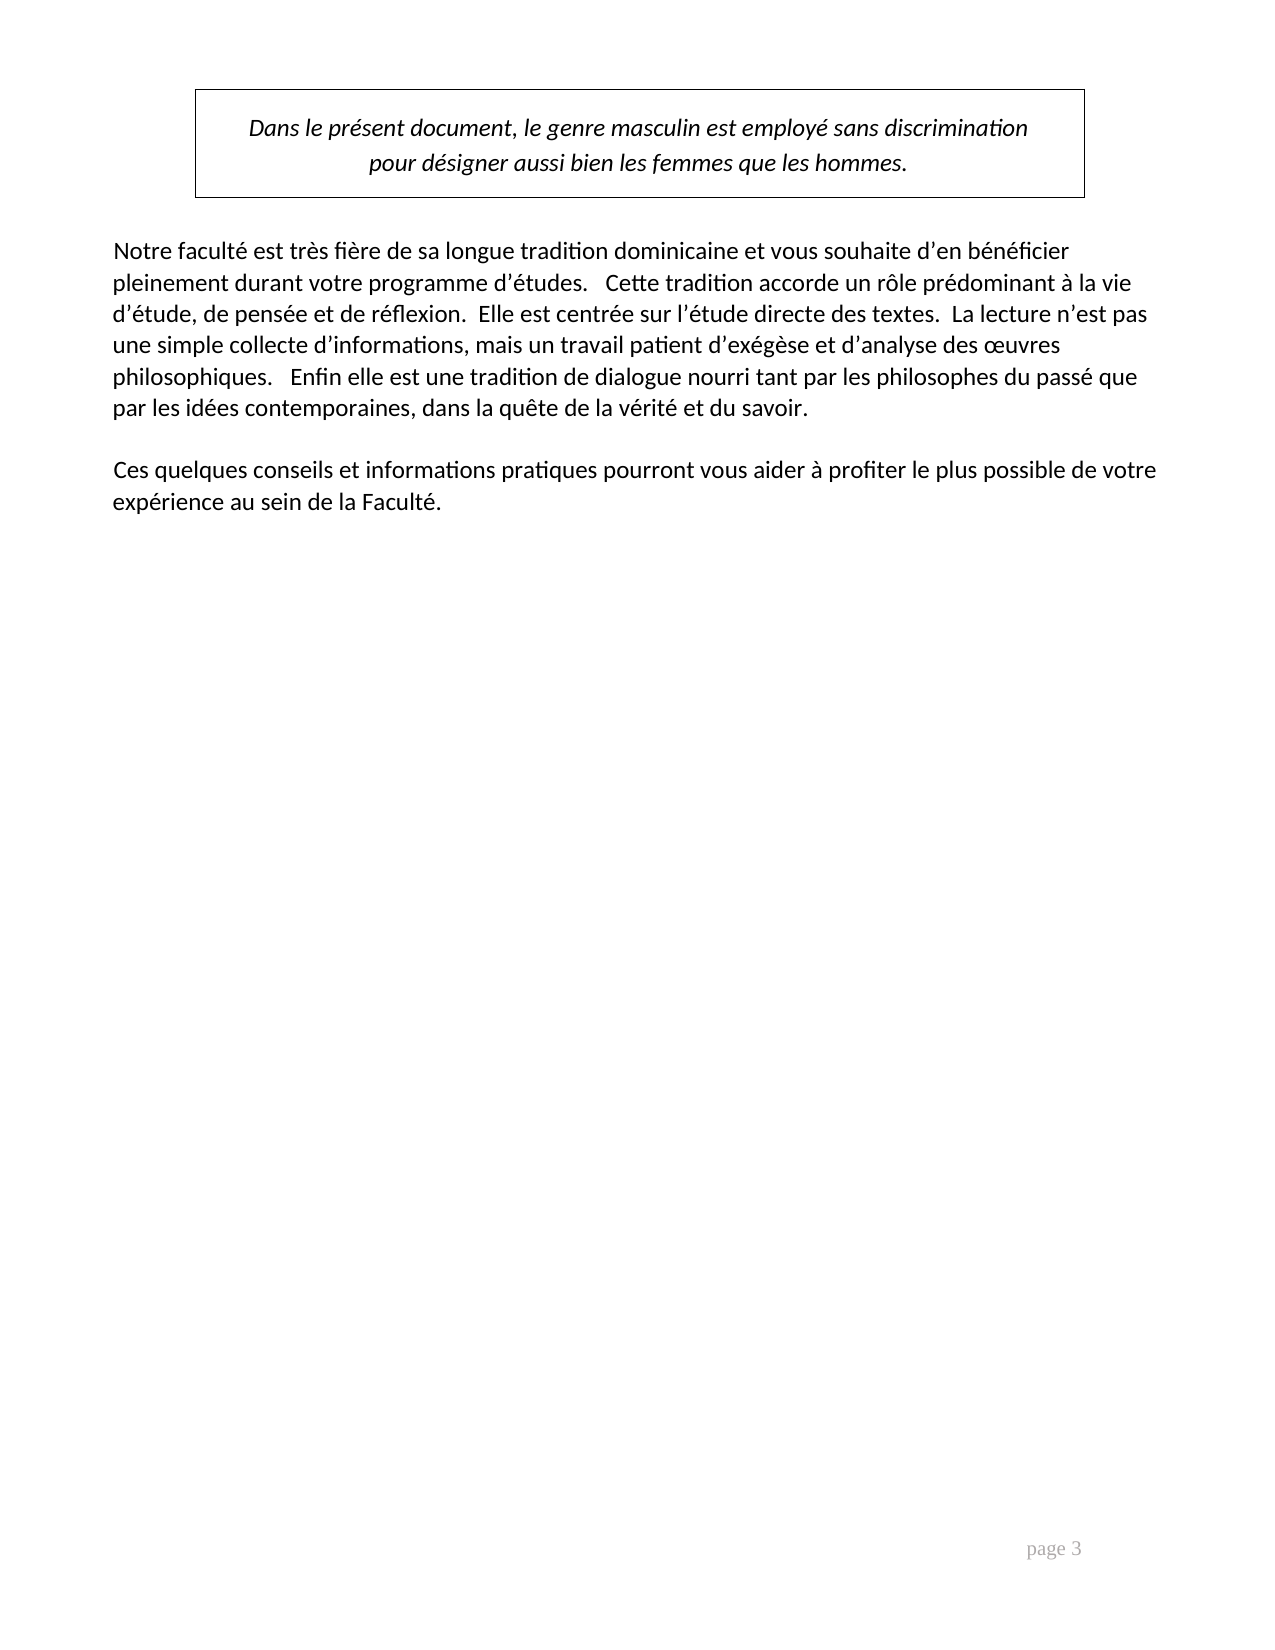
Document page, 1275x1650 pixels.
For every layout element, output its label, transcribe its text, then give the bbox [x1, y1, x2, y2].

text Notre faculté est très fière de sa longue tradition dominicaine et vous souhaite d’en bénéficier pleinement durant votre programme d’études. Cette tradition accorde un rôle prédominant à la vie d’étude, de pensée et de réflexion. Elle est centrée sur l’étude directe des textes. La lecture n’est pas une simple collecte d’informations, mais un travail patient d’exégèse et d’analyse des œuvres philosophiques. Enfin elle est une tradition de dialogue nourri tant par les philosophes du passé que par les idées contemporaines, dans la quête de la vérité et du savoir. [112, 235, 1162, 423]
text pour désigner aussi bien les femmes que les hommes. [196, 147, 1084, 197]
text Dans le présent document, le genre masculin est employé sans discrimination [196, 112, 1084, 143]
text Ces quelques conseils et informations pratiques pourront vous aider à profiter le plus possible de votre expérience au sein de la Faculté. [112, 454, 1162, 516]
